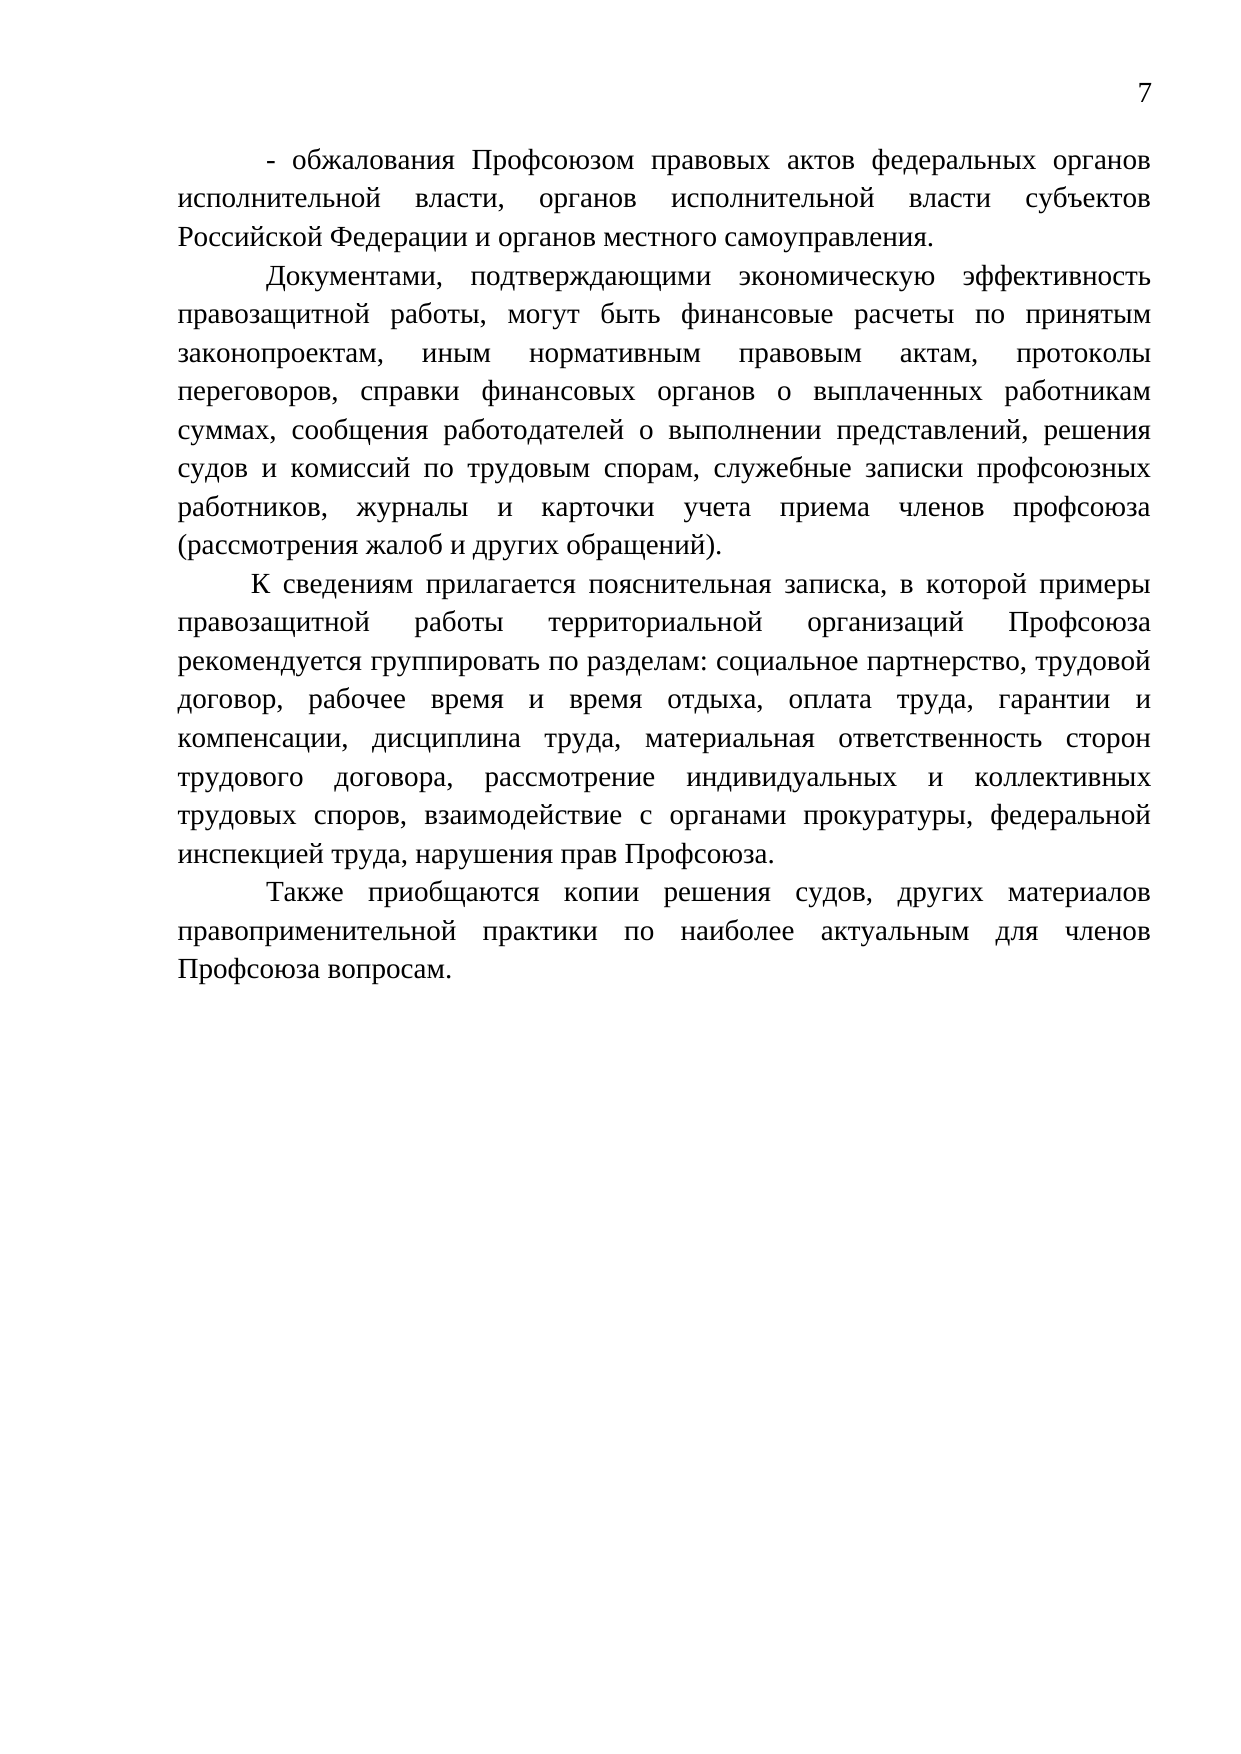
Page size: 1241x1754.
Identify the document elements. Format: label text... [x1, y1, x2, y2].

list Также приобщаются копии решения судов, других материалов правоприменительной практики по наиболее актуальным для членов Профсоюза вопросам. [177, 874, 1152, 985]
text К сведениям прилагается пояснительная записка, в которой примеры правозащитной работы территориальной организаций Профсоюза рекомендуется группировать по разделам: социальное партнерство, трудовой договор, рабочее время и время отдыха, оплата труда, гарантии и компенсации, дисциплина труда, материальная ответственность сторон трудового договора, рассмотрение индивидуальных и коллективных трудовых споров, взаимодействие с органами прокуратуры, федеральной инспекцией труда, нарушения прав Профсоюза. [177, 566, 1152, 869]
list Документами, подтверждающими экономическую эффективность правозащитной работы, могут быть финансовые расчеты по принятым законопроектам, иным нормативным правовым актам, протоколы переговоров, справки финансовых органов о выплаченных работникам суммах, сообщения работодателей о выполнении представлений, решения судов и комиссий по трудовым спорам, служебные записки профсоюзных работников, журналы и карточки учета приема членов профсоюза (рассмотрения жалоб и других обращений). [177, 258, 1152, 561]
list - обжалования Профсоюзом правовых актов федеральных органов исполнительной власти, органов исполнительной власти субъектов Российской Федерации и органов местного самоуправления. [177, 142, 1152, 253]
